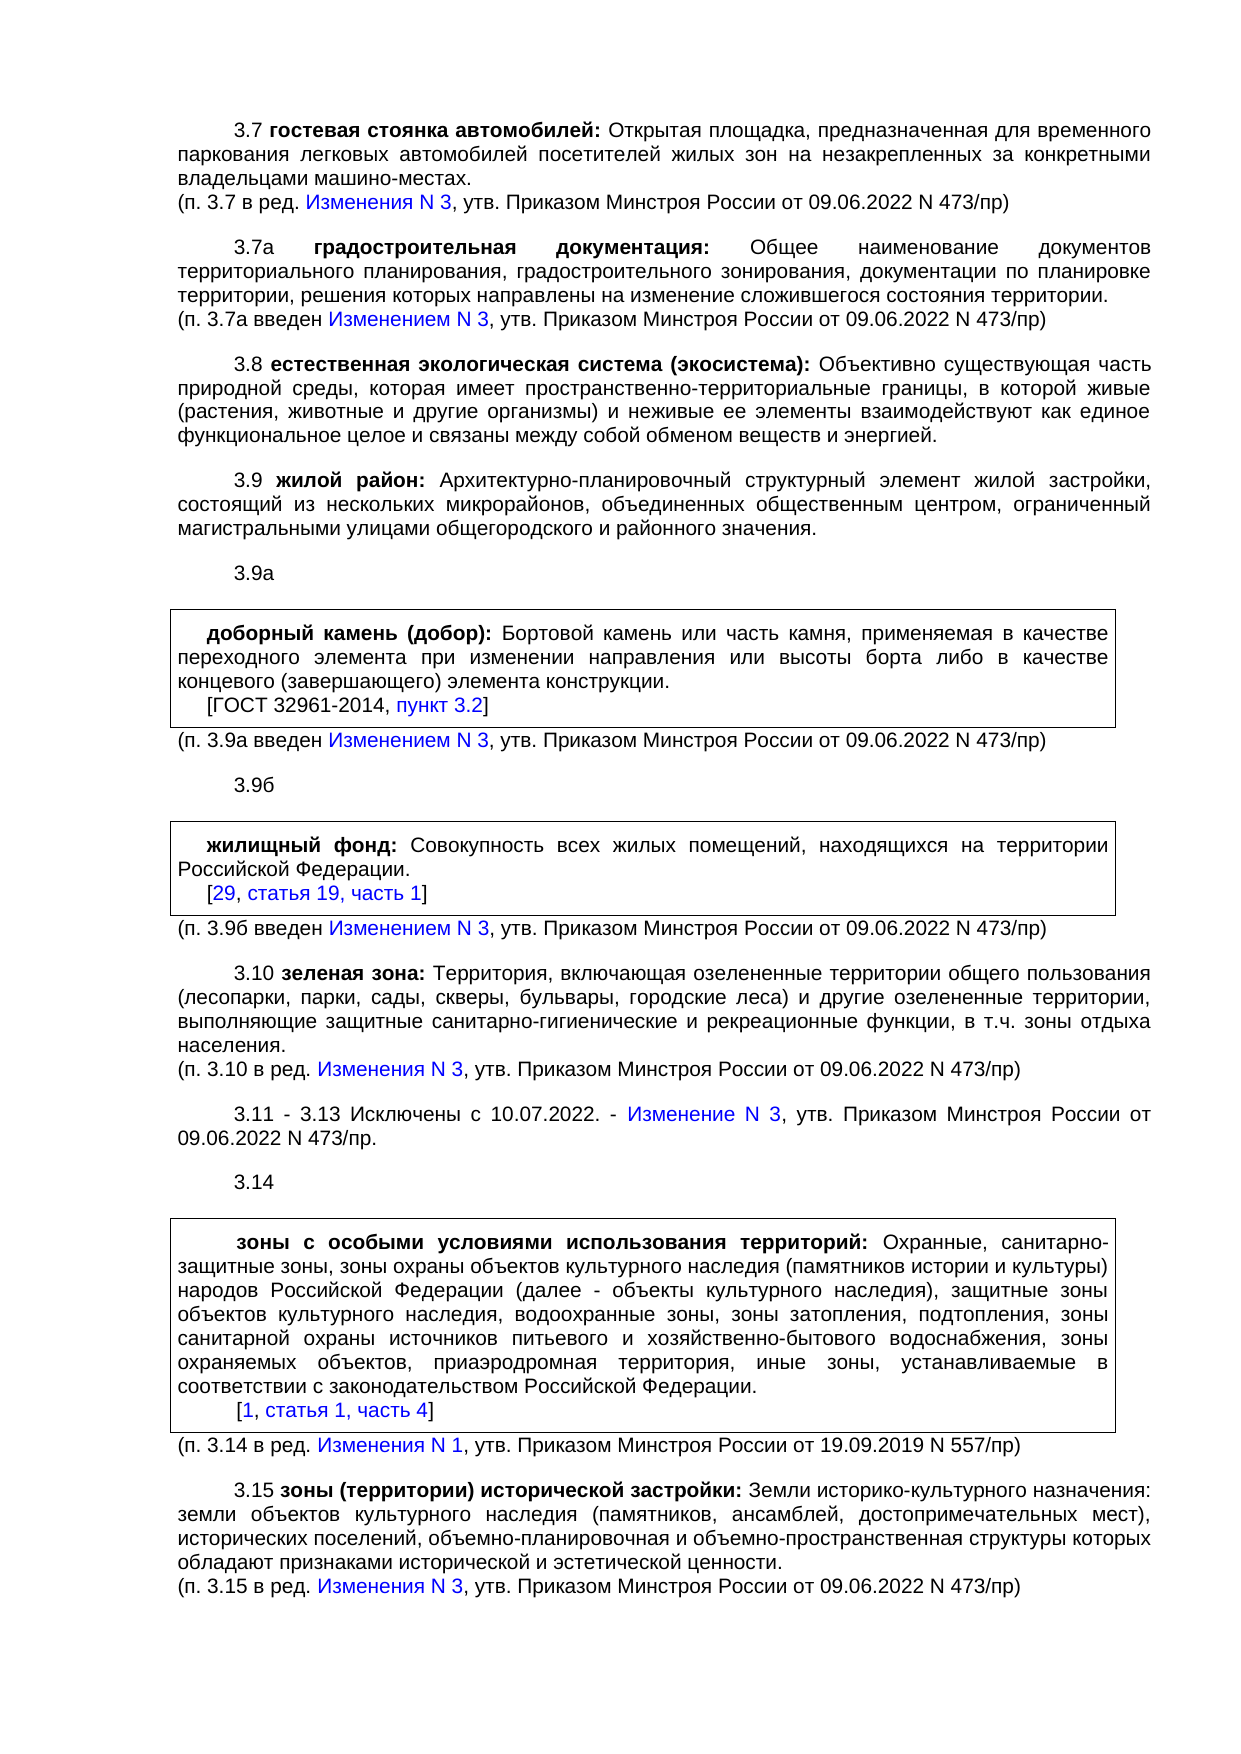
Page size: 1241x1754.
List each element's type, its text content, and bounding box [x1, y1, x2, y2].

table_header жилищный фонд: Совокупность всех жилых помещений, находящихся на территории Российской Федерации. [29, статья 19, часть 1] [171, 822, 1115, 915]
text (п. 3.10 в ред. Изменения N 3, утв. Приказом Минстроя России от 09.06.2022 N 473/пр) [177, 1057, 1152, 1081]
text 3.9а [177, 561, 1152, 585]
text 3.9б [177, 773, 1152, 797]
text 3.7 гостевая стоянка автомобилей: Открытая площадка, предназначенная для временного паркования легковых автомобилей посетителей жилых зон на незакрепленных за конкретными владельцами машино-местах. [177, 118, 1152, 190]
table_header доборный камень (добор): Бортовой камень или часть камня, применяемая в качестве переходного элемента при изменении направления или высоты борта либо в качестве концевого (завершающего) элемента конструкции. [ГОСТ 32961-2014, пункт 3.2] [171, 610, 1115, 727]
text 3.8 естественная экологическая система (экосистема): Объективно существующая часть природной среды, которая имеет пространственно-территориальные границы, в которой живые (растения, животные и другие организмы) и неживые ее элементы взаимодействуют как единое функциональное целое и связаны между собой обменом веществ и энергией. [177, 351, 1152, 447]
table_header зоны с особыми условиями использования территорий: Охранные, санитарно-защитные зоны, зоны охраны объектов культурного наследия (памятников истории и культуры) народов Российской Федерации (далее - объекты культурного наследия), защитные зоны объектов культурного наследия, водоохранные зоны, зоны затопления, подтопления, зоны санитарной охраны источников питьевого и хозяйственно-бытового водоснабжения, зоны охраняемых объектов, приаэродромная территория, иные зоны, устанавливаемые в соответствии с законодательством Российской Федерации. [1, статья 1, часть 4] [171, 1219, 1115, 1432]
text 3.7а градостроительная документация: Общее наименование документов территориального планирования, градостроительного зонирования, документации по планировке территории, решения которых направлены на изменение сложившегося состояния территории. [177, 235, 1152, 307]
text (п. 3.9б введен Изменением N 3, утв. Приказом Минстроя России от 09.06.2022 N 473/пр) [177, 916, 1152, 940]
text 3.11 - 3.13 Исключены с 10.07.2022. - Изменение N 3, утв. Приказом Минстроя России от 09.06.2022 N 473/пр. [177, 1101, 1152, 1149]
text 3.9 жилой район: Архитектурно-планировочный структурный элемент жилой застройки, состоящий из нескольких микрорайонов, объединенных общественным центром, ограниченный магистральными улицами общегородского и районного значения. [177, 468, 1152, 540]
text 3.10 зеленая зона: Территория, включающая озелененные территории общего пользования (лесопарки, парки, сады, скверы, бульвары, городские леса) и другие озелененные территории, выполняющие защитные санитарно-гигиенические и рекреационные функции, в т.ч. зоны отдыха населения. [177, 961, 1152, 1057]
text 3.15 зоны (территории) исторической застройки: Земли историко-культурного назначения: земли объектов культурного наследия (памятников, ансамблей, достопримечательных мест), исторических поселений, объемно-планировочная и объемно-пространственная структуры которых обладают признаками исторической и эстетической ценности. [177, 1478, 1152, 1574]
text (п. 3.15 в ред. Изменения N 3, утв. Приказом Минстроя России от 09.06.2022 N 473/пр) [177, 1574, 1152, 1598]
text (п. 3.7 в ред. Изменения N 3, утв. Приказом Минстроя России от 09.06.2022 N 473/пр) [177, 190, 1152, 214]
text (п. 3.7а введен Изменением N 3, утв. Приказом Минстроя России от 09.06.2022 N 473/пр) [177, 307, 1152, 331]
text 3.14 [177, 1170, 1152, 1194]
text (п. 3.14 в ред. Изменения N 1, утв. Приказом Минстроя России от 19.09.2019 N 557/пр) [177, 1433, 1152, 1457]
text (п. 3.9а введен Изменением N 3, утв. Приказом Минстроя России от 09.06.2022 N 473/пр) [177, 728, 1152, 752]
